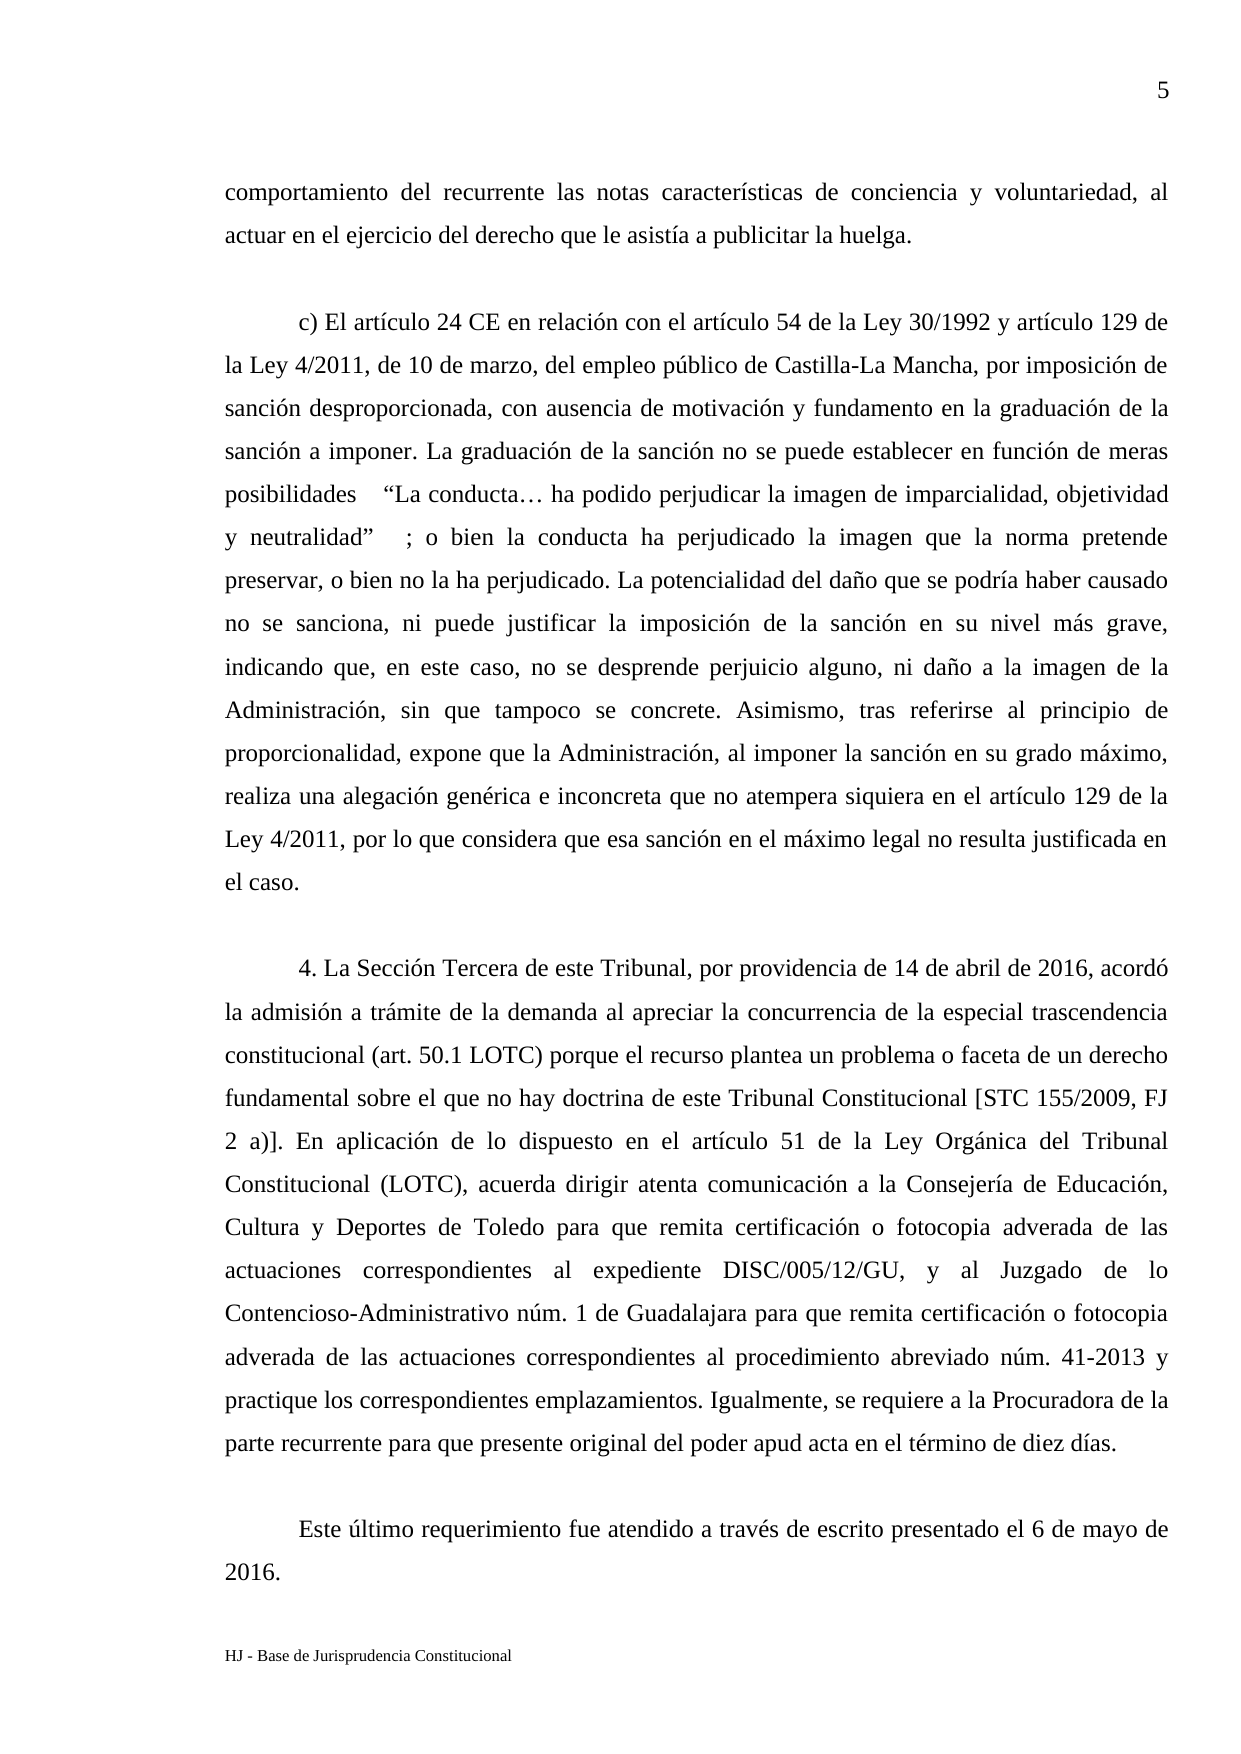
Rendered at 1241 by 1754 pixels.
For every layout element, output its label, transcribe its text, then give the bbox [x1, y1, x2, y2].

text c) El artículo 24 CE en relación con el artículo 54 de la Ley 30/1992 y artículo 129 de la Ley 4/2011, de 10 de marzo, del empleo público de Castilla-La Mancha, por imposición de sanción desproporcionada, con ausencia de motivación y fundamento en la graduación de la sanción a imponer. La graduación de la sanción no se puede establecer en función de meras posibilidades “La conducta… ha podido perjudicar la imagen de imparcialidad, objetividad y neutralidad” ; o bien la conducta ha perjudicado la imagen que la norma pretende preservar, o bien no la ha perjudicado. La potencialidad del daño que se podría haber causado no se sanciona, ni puede justificar la imposición de la sanción en su nivel más grave, indicando que, en este caso, no se desprende perjuicio alguno, ni daño a la imagen de la Administración, sin que tampoco se concrete. Asimismo, tras referirse al principio de proporcionalidad, expone que la Administración, al imponer la sanción en su grado máximo, realiza una alegación genérica e inconcreta que no atempera siquiera en el artículo 129 de la Ley 4/2011, por lo que considera que esa sanción en el máximo legal no resulta justificada en el caso. [224, 307, 1169, 896]
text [224, 177, 1169, 249]
text 4. La Sección Tercera de este Tribunal, por providencia de 14 de abril de 2016, acordó la admisión a trámite de la demanda al apreciar la concurrencia de la especial trascendencia constitucional (art. 50.1 LOTC) porque el recurso plantea un problema o faceta de un derecho fundamental sobre el que no hay doctrina de este Tribunal Constitucional [STC 155/2009, FJ 2 a)]. En aplicación de lo dispuesto en el artículo 51 de la Ley Orgánica del Tribunal Constitucional (LOTC), acuerda dirigir atenta comunicación a la Consejería de Educación, Cultura y Deportes de Toledo para que remita certificación o fotocopia adverada de las actuaciones correspondientes al expediente DISC/005/12/GU, y al Juzgado de lo Contencioso-Administrativo núm. 1 de Guadalajara para que remita certificación o fotocopia adverada de las actuaciones correspondientes al procedimiento abreviado núm. 41-2013 y practique los correspondientes emplazamientos. Igualmente, se requiere a la Procuradora de la parte recurrente para que presente original del poder apud acta en el término de diez días. [224, 953, 1169, 1457]
text Este último requerimiento fue atendido a través de escrito presentado el 6 de mayo de 2016. [224, 1514, 1169, 1586]
